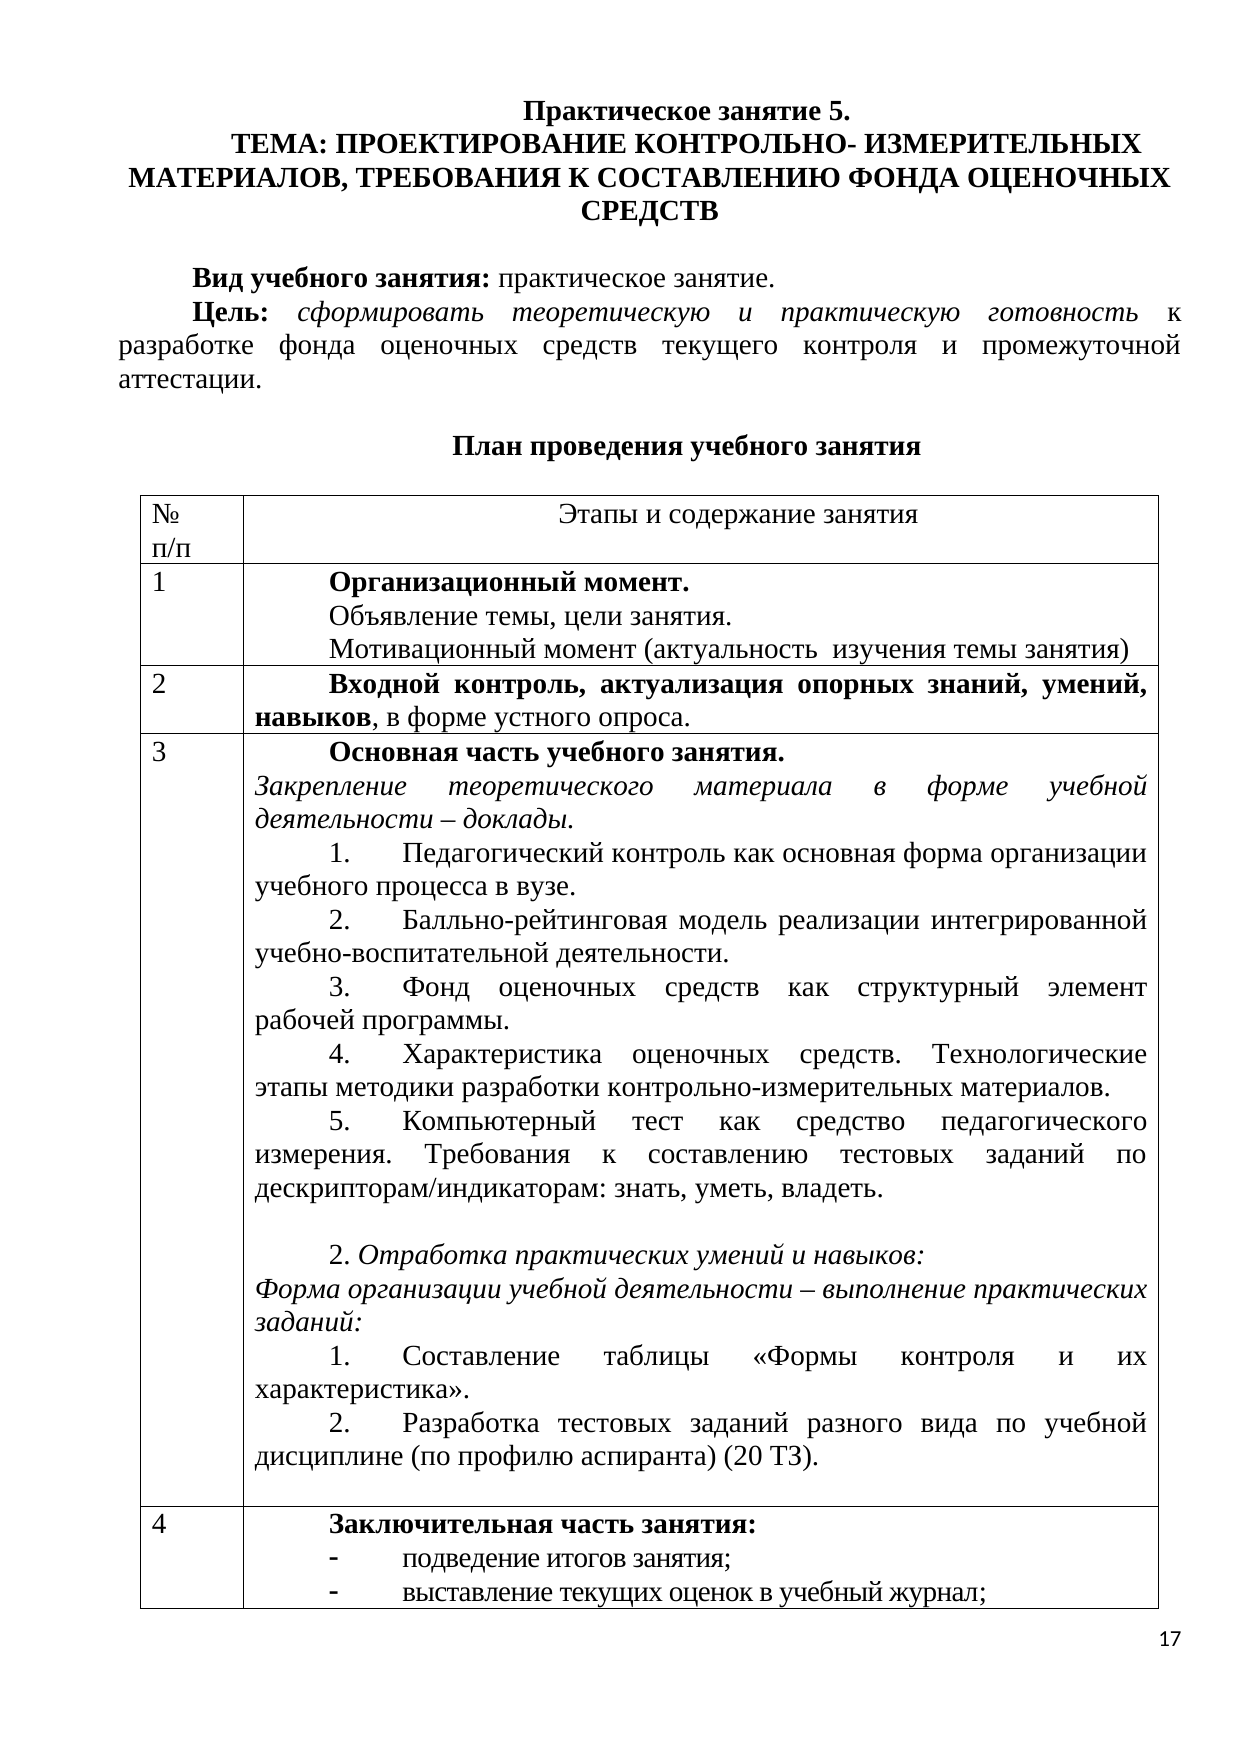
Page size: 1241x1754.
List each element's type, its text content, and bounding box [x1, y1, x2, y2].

table_cell Входной контроль, актуализация опорных знаний, умений, навыков, в форме устного опроса. [244, 666, 1158, 733]
text Цель: сформировать теоретическую и практическую готовность к разработке фонда оценочных средств текущего контроля и промежуточной аттестации. [118, 294, 1181, 394]
text План проведения учебного занятия [118, 428, 1181, 462]
text ТЕМА: ПРОЕКТИРОВАНИЕ КОНТРОЛЬНО- ИЗМЕРИТЕЛЬНЫХ МАТЕРИАЛОВ, ТРЕБОВАНИЯ К СОСТАВЛЕНИЮ ФОНДА ОЦЕНОЧНЫХ СРЕДСТВ [118, 126, 1181, 227]
text Вид учебного занятия: практическое занятие. [118, 260, 1181, 294]
table_cell Основная часть учебного занятия. Закрепление теоретического материала в форме учебной деятельности – доклады. Педагогический контроль как основная форма организации учебного процесса в вузе. Балльно-рейтинговая модель реализации интегрированной учебно-воспитательной деятельности. Фонд оценочных средств как структурный элемент рабочей программы. Характеристика оценочных средств. Технологические этапы методики разработки контрольно-измерительных материалов. Компьютерный тест как средство педагогического измерения. Требования к составлению тестовых заданий по дескрипторам/индикаторам: знать, уметь, владеть. 2. Отработка практических умений и навыков: Форма организации учебной деятельности – выполнение практических заданий: Составление таблицы «Формы контроля и их характеристика». Разработка тестовых заданий разного вида по учебной дисциплине (по профилю аспиранта) (20 ТЗ). [244, 734, 1158, 1506]
table_cell 3 [141, 734, 243, 1506]
table_cell 4 [141, 1507, 243, 1607]
table_cell 2 [141, 666, 243, 733]
table_cell 1 [141, 564, 243, 665]
table_header № п/п [141, 496, 243, 563]
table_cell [244, 1507, 1158, 1607]
text Практическое занятие 5. [118, 93, 1181, 126]
table_header Этапы и содержание занятия [244, 496, 1158, 563]
table_cell Организационный момент. Объявление темы, цели занятия. Мотивационный момент (актуальность изучения темы занятия) [244, 564, 1158, 665]
